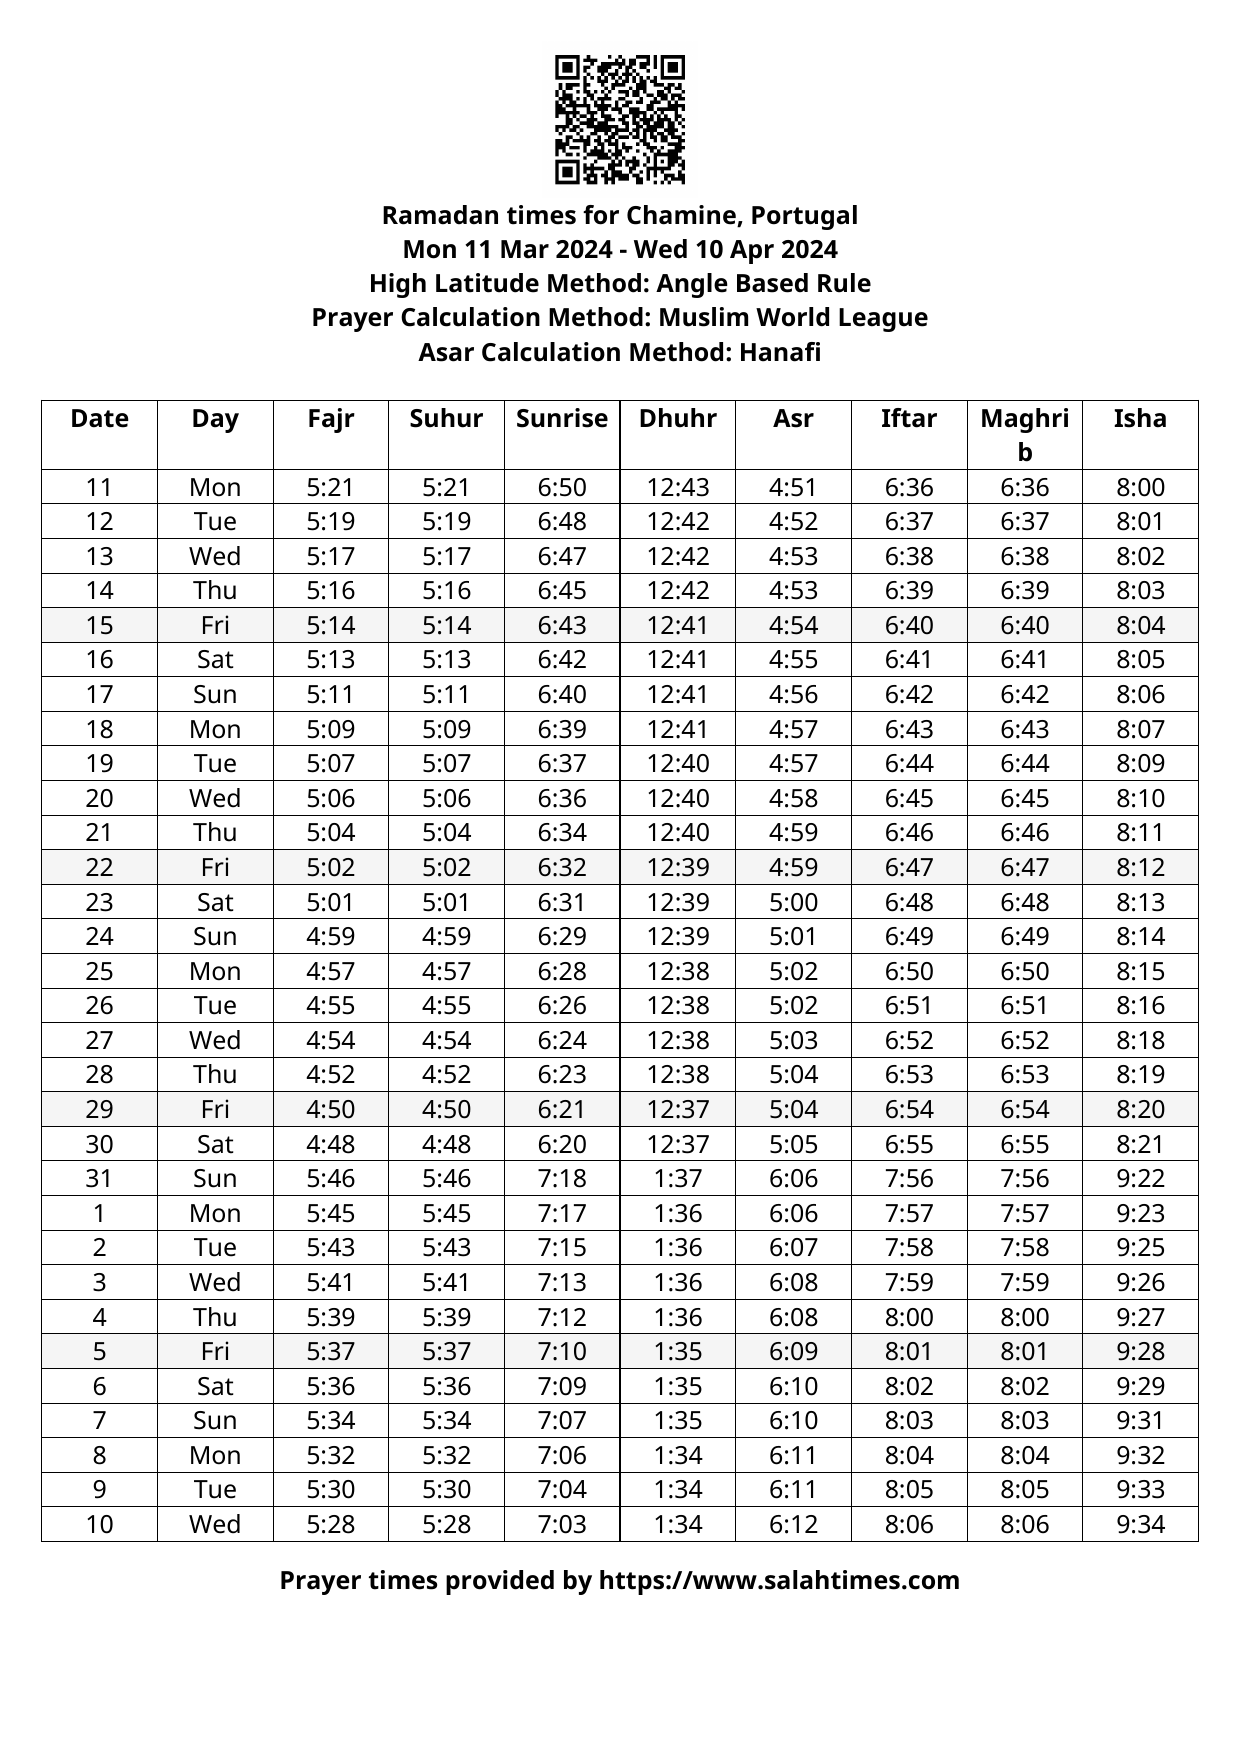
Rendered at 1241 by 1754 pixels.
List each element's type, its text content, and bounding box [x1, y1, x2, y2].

table_cell 5:02 [389, 850, 504, 884]
table_cell 4:50 [274, 1092, 388, 1126]
table_cell 5:28 [389, 1507, 504, 1541]
table_cell 8:03 [852, 1404, 967, 1437]
table_cell 4:54 [736, 608, 851, 642]
table_cell 7:10 [505, 1334, 619, 1368]
table_cell 3 [42, 1265, 157, 1299]
table_cell Tue [158, 989, 273, 1022]
table_cell 21 [42, 816, 157, 849]
table_cell 6:36 [968, 470, 1082, 503]
table_cell 4:55 [274, 989, 388, 1022]
table_cell Sat [158, 1127, 273, 1160]
table_cell 4:57 [274, 954, 388, 987]
table_cell 5:21 [274, 470, 388, 503]
table_cell 7:07 [505, 1404, 619, 1437]
table_cell 5:05 [736, 1127, 851, 1160]
table_cell 5:07 [389, 746, 504, 780]
table_cell 12 [42, 504, 157, 538]
table_cell 2 [42, 1231, 157, 1264]
table_cell 6:39 [505, 712, 619, 745]
table_cell 9:23 [1083, 1196, 1198, 1229]
table_cell 8:05 [852, 1473, 967, 1506]
table_cell 1:34 [621, 1438, 735, 1472]
table_cell Wed [158, 781, 273, 814]
table_cell 6:36 [505, 781, 619, 814]
table_cell 6:52 [852, 1023, 967, 1057]
table_cell 1:37 [621, 1161, 735, 1195]
table_cell 8:07 [1083, 712, 1198, 745]
table_cell 4:57 [736, 712, 851, 745]
table_cell 7:59 [968, 1265, 1082, 1299]
table_cell 1:36 [621, 1265, 735, 1299]
table_cell 29 [42, 1092, 157, 1126]
table_cell 4:52 [736, 504, 851, 538]
table_cell 6:09 [736, 1334, 851, 1368]
text Prayer Calculation Method: Muslim World League [42, 300, 1198, 334]
table_cell 7:12 [505, 1300, 619, 1333]
table_header Suhur [389, 401, 504, 469]
table_cell 26 [42, 989, 157, 1022]
table_cell 6:37 [852, 504, 967, 538]
table_cell 6:47 [852, 850, 967, 884]
table_cell 4:50 [389, 1092, 504, 1126]
table_cell 9:22 [1083, 1161, 1198, 1195]
table_cell 6:08 [736, 1265, 851, 1299]
table_cell 27 [42, 1023, 157, 1057]
table_cell 8:00 [968, 1300, 1082, 1333]
table_cell 5:45 [274, 1196, 388, 1229]
table_cell 6:32 [505, 850, 619, 884]
table_cell 1:34 [621, 1507, 735, 1541]
table_cell 6:21 [505, 1092, 619, 1126]
table_cell 5:04 [274, 816, 388, 849]
table_cell 4:53 [736, 574, 851, 607]
table_cell 5:04 [736, 1058, 851, 1091]
table_cell 6:49 [968, 919, 1082, 953]
table_cell 6:12 [736, 1507, 851, 1541]
table_cell 8 [42, 1438, 157, 1472]
table_cell 6:06 [736, 1161, 851, 1195]
table_header Dhuhr [621, 401, 735, 469]
text Ramadan times for Chamine, Portugal [42, 198, 1198, 232]
text Prayer times provided by https://www.salahtimes.com [42, 1563, 1198, 1597]
table_cell 1:34 [621, 1473, 735, 1506]
table_cell 12:37 [621, 1127, 735, 1160]
table_cell 6:48 [852, 885, 967, 918]
table_cell 6:39 [968, 574, 1082, 607]
table_cell 15 [42, 608, 157, 642]
table_cell 5:39 [389, 1300, 504, 1333]
table_cell 8:18 [1083, 1023, 1198, 1057]
table_cell 12:38 [621, 954, 735, 987]
table_cell 12:40 [621, 816, 735, 849]
table_header Asr [736, 401, 851, 469]
table_cell 5:00 [736, 885, 851, 918]
table_cell 12:38 [621, 1058, 735, 1091]
table_cell 6:48 [968, 885, 1082, 918]
table_cell 6:50 [852, 954, 967, 987]
table_cell 4:54 [389, 1023, 504, 1057]
table_cell 11 [42, 470, 157, 503]
table_cell 4:58 [736, 781, 851, 814]
table_cell 6:40 [852, 608, 967, 642]
table_cell 7:57 [852, 1196, 967, 1229]
table_cell 8:03 [1083, 574, 1198, 607]
table_cell Tue [158, 504, 273, 538]
table_cell 5:37 [274, 1334, 388, 1368]
table_cell 12:38 [621, 989, 735, 1022]
table_cell 5:09 [274, 712, 388, 745]
table_cell 8:09 [1083, 746, 1198, 780]
table_cell 6:54 [968, 1092, 1082, 1126]
table_cell 5:17 [274, 539, 388, 572]
table_cell 7:18 [505, 1161, 619, 1195]
table_cell 6:42 [852, 677, 967, 711]
table_cell 5:16 [389, 574, 504, 607]
table_cell 8:19 [1083, 1058, 1198, 1091]
table_cell 5:02 [274, 850, 388, 884]
table_cell 7:57 [968, 1196, 1082, 1229]
table_cell 7:56 [852, 1161, 967, 1195]
table_cell 6:28 [505, 954, 619, 987]
table_cell 9:31 [1083, 1404, 1198, 1437]
table_cell 6:44 [968, 746, 1082, 780]
table_cell Wed [158, 1265, 273, 1299]
text Mon 11 Mar 2024 - Wed 10 Apr 2024 [42, 232, 1198, 266]
table_cell 5:45 [389, 1196, 504, 1229]
table_cell 8:06 [852, 1507, 967, 1541]
table_cell 8:04 [1083, 608, 1198, 642]
table_cell 4:52 [274, 1058, 388, 1091]
table_cell 4:59 [736, 816, 851, 849]
table_cell 28 [42, 1058, 157, 1091]
table_cell 1:35 [621, 1334, 735, 1368]
table_cell 6:52 [968, 1023, 1082, 1057]
table_cell 4:52 [389, 1058, 504, 1091]
table_cell Fri [158, 1092, 273, 1126]
table_cell 6:44 [852, 746, 967, 780]
table_cell 5:06 [389, 781, 504, 814]
table_cell 8:02 [968, 1369, 1082, 1402]
table_cell 8:04 [968, 1438, 1082, 1472]
table_cell 6:43 [505, 608, 619, 642]
table_cell 4:59 [389, 919, 504, 953]
table_cell 4:59 [274, 919, 388, 953]
table_cell 6:39 [852, 574, 967, 607]
table_cell 5:01 [736, 919, 851, 953]
table_cell 6:49 [852, 919, 967, 953]
table_cell Mon [158, 712, 273, 745]
table_cell 5:16 [274, 574, 388, 607]
table_cell 7:58 [968, 1231, 1082, 1264]
table_cell 6:46 [968, 816, 1082, 849]
table_cell 5:28 [274, 1507, 388, 1541]
table_header Iftar [852, 401, 967, 469]
table_cell 12:41 [621, 608, 735, 642]
table_cell 9:27 [1083, 1300, 1198, 1333]
table_cell 5:06 [274, 781, 388, 814]
table_cell 6:08 [736, 1300, 851, 1333]
table_cell 20 [42, 781, 157, 814]
table_cell 6:29 [505, 919, 619, 953]
text Asar Calculation Method: Hanafi [42, 334, 1198, 368]
table_cell 19 [42, 746, 157, 780]
table_cell 30 [42, 1127, 157, 1160]
table_cell 1:36 [621, 1196, 735, 1229]
table_cell 6:36 [852, 470, 967, 503]
table_cell 9:29 [1083, 1369, 1198, 1402]
table_cell Sat [158, 1369, 273, 1402]
table_cell 5 [42, 1334, 157, 1368]
table_cell 12:40 [621, 746, 735, 780]
table_cell Thu [158, 1300, 273, 1333]
text High Latitude Method: Angle Based Rule [42, 266, 1198, 300]
table_cell 8:15 [1083, 954, 1198, 987]
table_cell 6:24 [505, 1023, 619, 1057]
table_cell 4:51 [736, 470, 851, 503]
table_cell Sun [158, 919, 273, 953]
table_cell 12:42 [621, 504, 735, 538]
table_cell 6:41 [852, 643, 967, 676]
table_cell 6:42 [968, 677, 1082, 711]
table_cell 5:17 [389, 539, 504, 572]
table_cell 8:00 [852, 1300, 967, 1333]
table_cell 9:34 [1083, 1507, 1198, 1541]
table_cell 6:37 [968, 504, 1082, 538]
table_cell 23 [42, 885, 157, 918]
table_cell 5:30 [389, 1473, 504, 1506]
table_cell 4:48 [389, 1127, 504, 1160]
table_header Sunrise [505, 401, 619, 469]
table_cell Mon [158, 954, 273, 987]
table_cell Sat [158, 885, 273, 918]
table_cell Sun [158, 1161, 273, 1195]
table_cell 6:43 [968, 712, 1082, 745]
table_cell 6:50 [968, 954, 1082, 987]
table_cell 5:41 [274, 1265, 388, 1299]
table_cell 12:39 [621, 885, 735, 918]
table_cell 12:43 [621, 470, 735, 503]
table_cell 6:42 [505, 643, 619, 676]
table_cell 5:03 [736, 1023, 851, 1057]
table_cell 12:38 [621, 1023, 735, 1057]
table_cell 5:13 [274, 643, 388, 676]
table_cell 5:13 [389, 643, 504, 676]
table_cell 6:47 [505, 539, 619, 572]
table_cell 8:01 [852, 1334, 967, 1368]
table_cell 4:55 [389, 989, 504, 1022]
table_cell Thu [158, 1058, 273, 1091]
table_cell 6:11 [736, 1438, 851, 1472]
table_cell 1 [42, 1196, 157, 1229]
table_cell 6:51 [968, 989, 1082, 1022]
table_cell 5:37 [389, 1334, 504, 1368]
table_cell 6:10 [736, 1404, 851, 1437]
table_cell 7 [42, 1404, 157, 1437]
table_cell 6:10 [736, 1369, 851, 1402]
table_header Isha [1083, 401, 1198, 469]
table_cell 5:30 [274, 1473, 388, 1506]
table_cell 8:00 [1083, 470, 1198, 503]
table_cell 6 [42, 1369, 157, 1402]
table_header Maghrib [968, 401, 1082, 469]
table_cell 4:55 [736, 643, 851, 676]
table_cell 6:31 [505, 885, 619, 918]
table_cell Sun [158, 677, 273, 711]
table_cell Tue [158, 1231, 273, 1264]
table_cell 8:02 [852, 1369, 967, 1402]
table_cell 8:14 [1083, 919, 1198, 953]
table_cell 5:46 [274, 1161, 388, 1195]
table_cell Tue [158, 1473, 273, 1506]
table_cell 9 [42, 1473, 157, 1506]
table_cell 31 [42, 1161, 157, 1195]
table_cell 6:43 [852, 712, 967, 745]
table_header Fajr [274, 401, 388, 469]
table_cell 6:37 [505, 746, 619, 780]
table_cell 7:17 [505, 1196, 619, 1229]
table_cell 8:06 [1083, 677, 1198, 711]
table_cell 6:48 [505, 504, 619, 538]
picture [542, 41, 699, 198]
table_cell 4:57 [389, 954, 504, 987]
table_cell 6:40 [968, 608, 1082, 642]
table_cell 9:25 [1083, 1231, 1198, 1264]
table_cell 8:03 [968, 1404, 1082, 1437]
table_cell 12:41 [621, 712, 735, 745]
table_cell 6:40 [505, 677, 619, 711]
table_cell 4:54 [274, 1023, 388, 1057]
table_cell 7:56 [968, 1161, 1082, 1195]
table_cell 8:12 [1083, 850, 1198, 884]
table_cell 6:51 [852, 989, 967, 1022]
table_cell 5:43 [389, 1231, 504, 1264]
table_cell 8:02 [1083, 539, 1198, 572]
table_cell 12:42 [621, 574, 735, 607]
table_cell 5:04 [389, 816, 504, 849]
table_cell 6:53 [968, 1058, 1082, 1091]
table_cell 9:32 [1083, 1438, 1198, 1472]
table_cell 8:21 [1083, 1127, 1198, 1160]
table_cell 5:14 [389, 608, 504, 642]
table_cell Thu [158, 816, 273, 849]
table_cell 9:33 [1083, 1473, 1198, 1506]
table_cell 12:37 [621, 1092, 735, 1126]
table_cell 5:11 [389, 677, 504, 711]
table_cell 5:04 [736, 1092, 851, 1126]
table_cell 6:38 [968, 539, 1082, 572]
table_cell 6:54 [852, 1092, 967, 1126]
table_cell 6:06 [736, 1196, 851, 1229]
table_cell 5:21 [389, 470, 504, 503]
table_cell 5:39 [274, 1300, 388, 1333]
table_cell 8:16 [1083, 989, 1198, 1022]
table_cell 24 [42, 919, 157, 953]
table_cell 7:04 [505, 1473, 619, 1506]
table_header Day [158, 401, 273, 469]
table_cell 1:35 [621, 1369, 735, 1402]
table_cell 6:38 [852, 539, 967, 572]
table_cell 7:15 [505, 1231, 619, 1264]
table_cell 22 [42, 850, 157, 884]
table_cell 5:34 [274, 1404, 388, 1437]
table_cell 1:35 [621, 1404, 735, 1437]
table_cell 5:14 [274, 608, 388, 642]
table_cell 6:34 [505, 816, 619, 849]
table_cell 12:39 [621, 850, 735, 884]
table_cell 6:20 [505, 1127, 619, 1160]
table_cell 8:13 [1083, 885, 1198, 918]
table_cell 8:05 [1083, 643, 1198, 676]
table_cell 6:55 [852, 1127, 967, 1160]
table_header Date [42, 401, 157, 469]
table_cell Wed [158, 1023, 273, 1057]
table_cell 16 [42, 643, 157, 676]
table_cell 25 [42, 954, 157, 987]
table_cell 12:42 [621, 539, 735, 572]
table_cell 5:01 [274, 885, 388, 918]
table_cell 7:59 [852, 1265, 967, 1299]
table_cell 4:53 [736, 539, 851, 572]
table_cell 4:48 [274, 1127, 388, 1160]
table_cell Sun [158, 1404, 273, 1437]
table_cell 5:32 [389, 1438, 504, 1472]
table_cell 7:09 [505, 1369, 619, 1402]
table_cell Sat [158, 643, 273, 676]
table_cell 7:06 [505, 1438, 619, 1472]
table_cell 5:07 [274, 746, 388, 780]
table_cell 5:09 [389, 712, 504, 745]
table_cell 7:13 [505, 1265, 619, 1299]
table_cell 6:45 [505, 574, 619, 607]
table_cell Mon [158, 1196, 273, 1229]
table_cell 8:10 [1083, 781, 1198, 814]
table_cell 8:06 [968, 1507, 1082, 1541]
table_cell 5:43 [274, 1231, 388, 1264]
table_cell 8:01 [1083, 504, 1198, 538]
table_cell 12:40 [621, 781, 735, 814]
table_cell 6:23 [505, 1058, 619, 1091]
table_cell 5:02 [736, 954, 851, 987]
table_cell 6:53 [852, 1058, 967, 1091]
table_cell 5:02 [736, 989, 851, 1022]
table_cell 6:55 [968, 1127, 1082, 1160]
table_cell 9:28 [1083, 1334, 1198, 1368]
table_cell 6:26 [505, 989, 619, 1022]
table_cell 5:36 [389, 1369, 504, 1402]
table_cell 5:46 [389, 1161, 504, 1195]
table_cell 5:01 [389, 885, 504, 918]
table_cell 5:36 [274, 1369, 388, 1402]
table_cell 5:32 [274, 1438, 388, 1472]
table_cell 4:59 [736, 850, 851, 884]
table_cell 18 [42, 712, 157, 745]
table_cell 8:05 [968, 1473, 1082, 1506]
table_cell 5:19 [389, 504, 504, 538]
table_cell 9:26 [1083, 1265, 1198, 1299]
table_cell Fri [158, 608, 273, 642]
table_cell 12:41 [621, 643, 735, 676]
table_cell Mon [158, 470, 273, 503]
table_cell 13 [42, 539, 157, 572]
table_cell Tue [158, 746, 273, 780]
table_cell 6:07 [736, 1231, 851, 1264]
table_cell 4:57 [736, 746, 851, 780]
table_cell 8:04 [852, 1438, 967, 1472]
table_cell Wed [158, 539, 273, 572]
table_cell 7:03 [505, 1507, 619, 1541]
table_cell 6:41 [968, 643, 1082, 676]
table_cell 12:39 [621, 919, 735, 953]
table_cell Fri [158, 1334, 273, 1368]
table_cell 5:41 [389, 1265, 504, 1299]
table_cell 14 [42, 574, 157, 607]
table_cell 1:36 [621, 1300, 735, 1333]
table_cell 4:56 [736, 677, 851, 711]
table_cell 10 [42, 1507, 157, 1541]
table_cell 8:01 [968, 1334, 1082, 1368]
table_cell Mon [158, 1438, 273, 1472]
table_cell 6:11 [736, 1473, 851, 1506]
table_cell Wed [158, 1507, 273, 1541]
table_cell Thu [158, 574, 273, 607]
table_cell 17 [42, 677, 157, 711]
table_cell Fri [158, 850, 273, 884]
table_cell 12:41 [621, 677, 735, 711]
table_cell 7:58 [852, 1231, 967, 1264]
table_cell 5:19 [274, 504, 388, 538]
table_cell 6:45 [968, 781, 1082, 814]
table_cell 8:20 [1083, 1092, 1198, 1126]
table_cell 6:45 [852, 781, 967, 814]
table_cell 5:11 [274, 677, 388, 711]
table_cell 6:47 [968, 850, 1082, 884]
table_cell 4 [42, 1300, 157, 1333]
table_cell 8:11 [1083, 816, 1198, 849]
table_cell 6:46 [852, 816, 967, 849]
table_cell 5:34 [389, 1404, 504, 1437]
table_cell 1:36 [621, 1231, 735, 1264]
table_cell 6:50 [505, 470, 619, 503]
